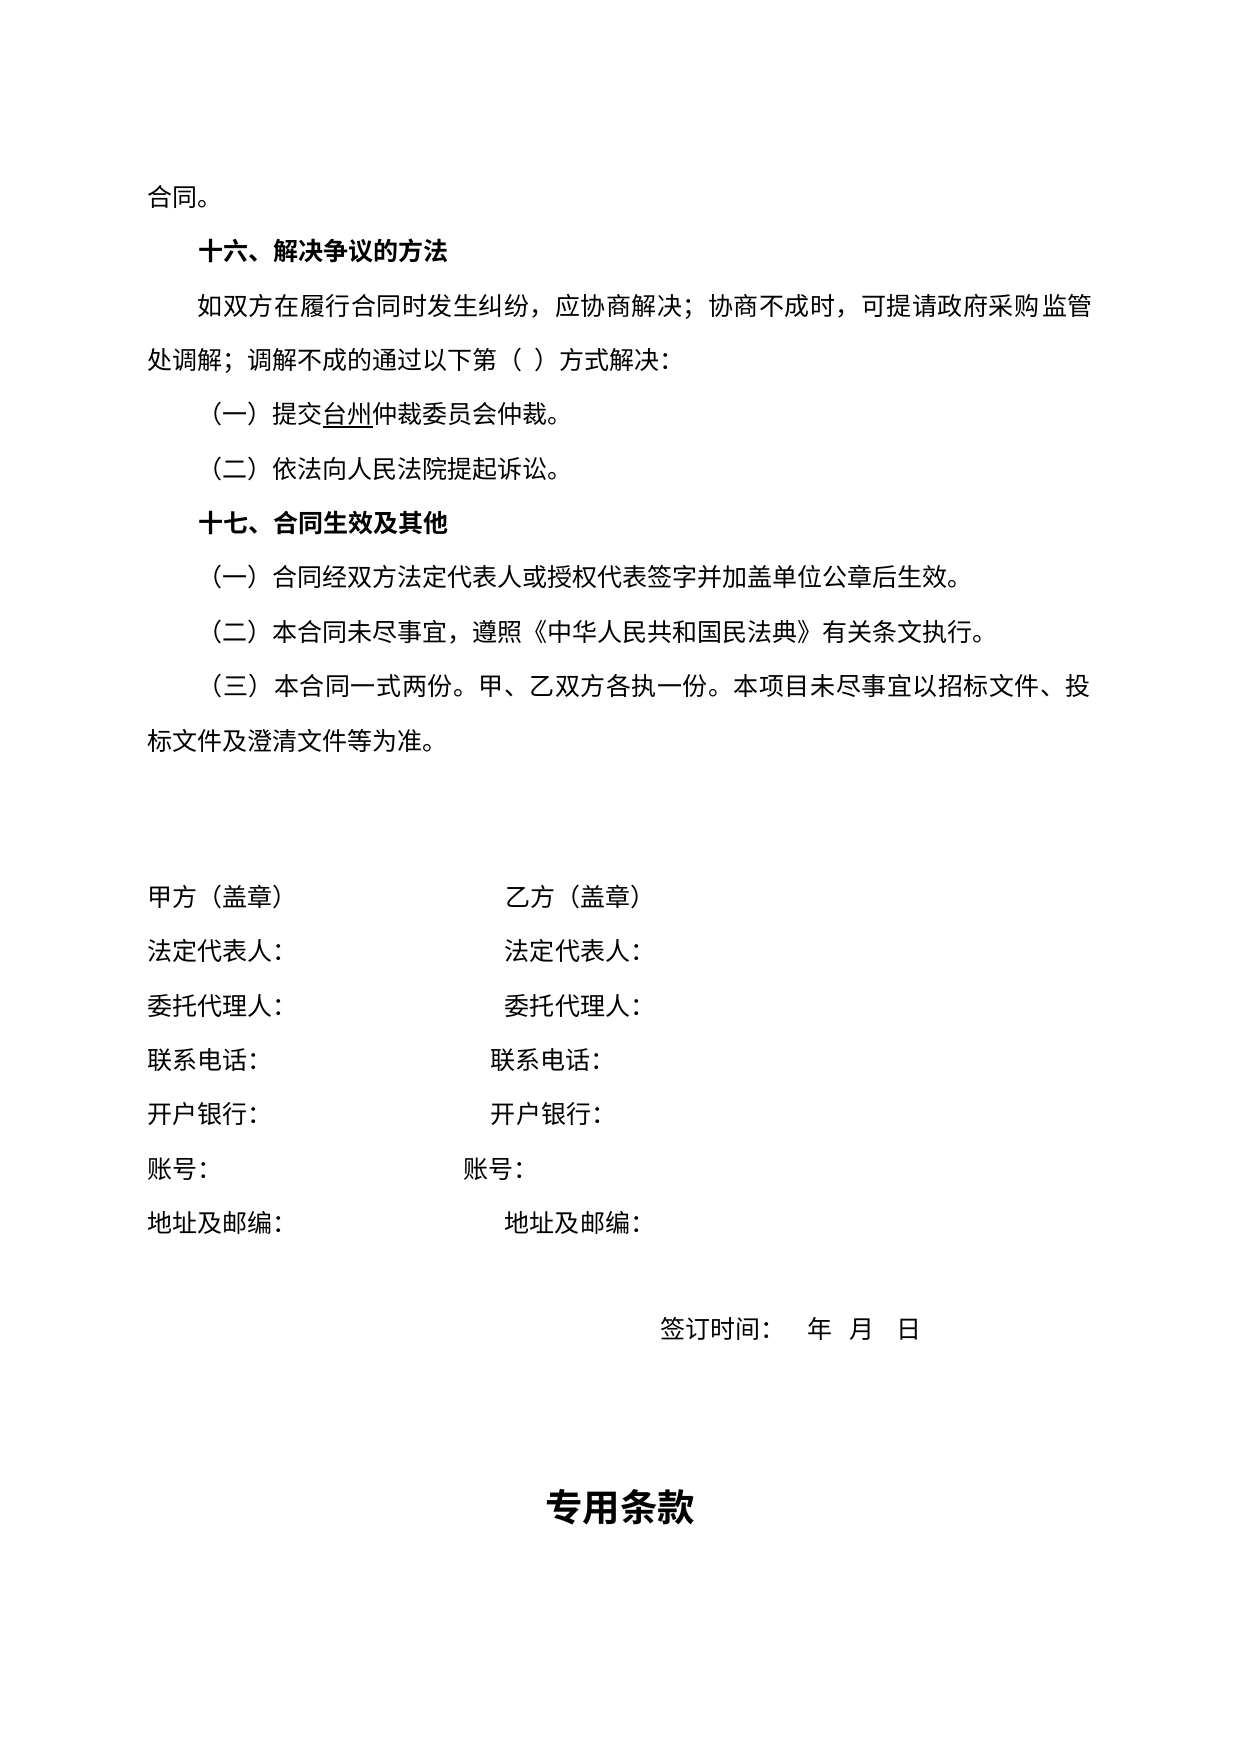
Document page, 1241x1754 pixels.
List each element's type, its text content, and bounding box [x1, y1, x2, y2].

text 甲方（盖章） 乙方（盖章） [148, 877, 1092, 914]
text 地址及邮编： 地址及邮编： [148, 1204, 1092, 1240]
text 十六、解决争议的方法 [148, 232, 1092, 268]
text （二）依法向人民法院提起诉讼。 [148, 449, 1092, 485]
text 开户银行： 开户银行： [148, 1095, 1092, 1131]
text 签订时间： 年 月 日 [148, 1309, 1092, 1345]
text 如双方在履行合同时发生纠纷，应协商解决；协商不成时，可提请政府采购监管处调解；调解不成的通过以下第（ ）方式解决： [148, 286, 1092, 377]
text （二）本合同未尽事宜，遵照《中华人民共和国民法典》有关条文执行。 [148, 612, 1092, 648]
text 十七、合同生效及其他 [148, 503, 1092, 540]
text 联系电话： 联系电话： [148, 1041, 1092, 1077]
text （一）合同经双方法定代表人或授权代表签字并加盖单位公章后生效。 [148, 558, 1092, 594]
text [148, 177, 1092, 213]
text 委托代理人： 委托代理人： [148, 986, 1092, 1022]
text 专用条款 [148, 1478, 1092, 1533]
text 法定代表人： 法定代表人： [148, 932, 1092, 968]
text （一）提交台州仲裁委员会仲裁。 [148, 395, 1092, 431]
text 账号： 账号： [148, 1149, 1092, 1186]
text （三）本合同一式两份。甲、乙双方各执一份。本项目未尽事宜以招标文件、投标文件及澄清文件等为准。 [148, 667, 1092, 757]
